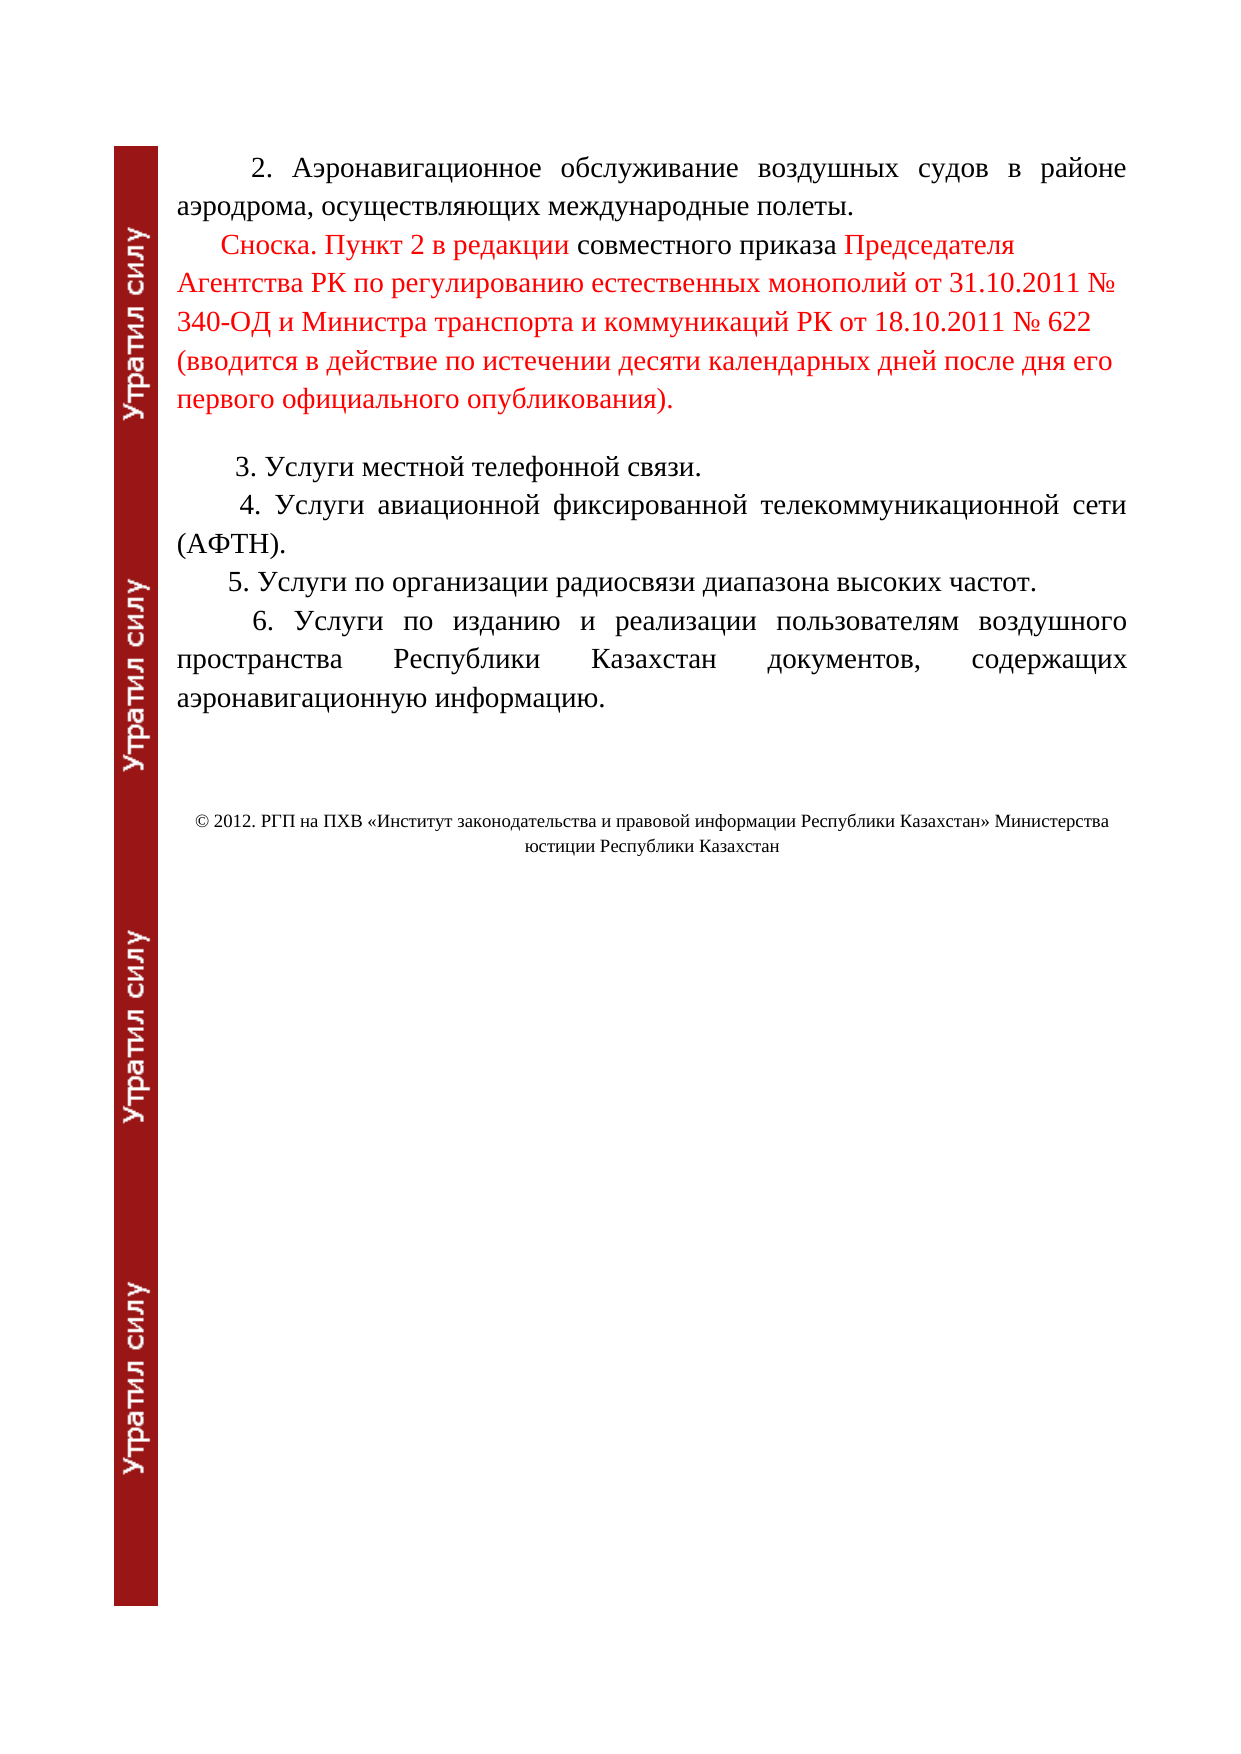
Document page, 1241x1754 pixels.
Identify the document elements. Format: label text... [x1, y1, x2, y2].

picture [114, 222, 158, 227]
picture [114, 445, 158, 449]
picture [114, 598, 158, 603]
text © 2012. РГП на ПХВ «Институт законодательства и правовой информации Республики Казахстан» Министерства юстиции Республики Казахстан [112, 810, 1128, 857]
text 4. Услуги авиационной фиксированной телекоммуникационной сети (АФТН). [112, 487, 1128, 559]
text 3. Услуги местной телефонной связи. [112, 449, 1128, 482]
picture [114, 559, 158, 564]
text 2. Аэронавигационное обслуживание воздушных судов в районе аэродрома, осуществляющих международные полеты. [112, 150, 1128, 222]
text 6. Услуги по изданию и реализации пользователям воздушного пространства Республики Казахстан документов, содержащих аэронавигационную информацию. [112, 603, 1128, 714]
picture [114, 714, 158, 810]
picture [114, 146, 158, 150]
text Сноска. Пункт 2 в редакции совместного приказа Председателя Агентства РК по регулированию естественных монополий от 31.10.2011 № 340-ОД и Министра транспорта и коммуникаций РК от 18.10.2011 № 622 (вводится в действие по истечении десяти календарных дней после дня его первого официального опубликования). [112, 227, 1128, 445]
picture [114, 857, 158, 1606]
text 5. Услуги по организации радиосвязи диапазона высоких частот. [112, 564, 1128, 598]
picture [114, 482, 158, 487]
